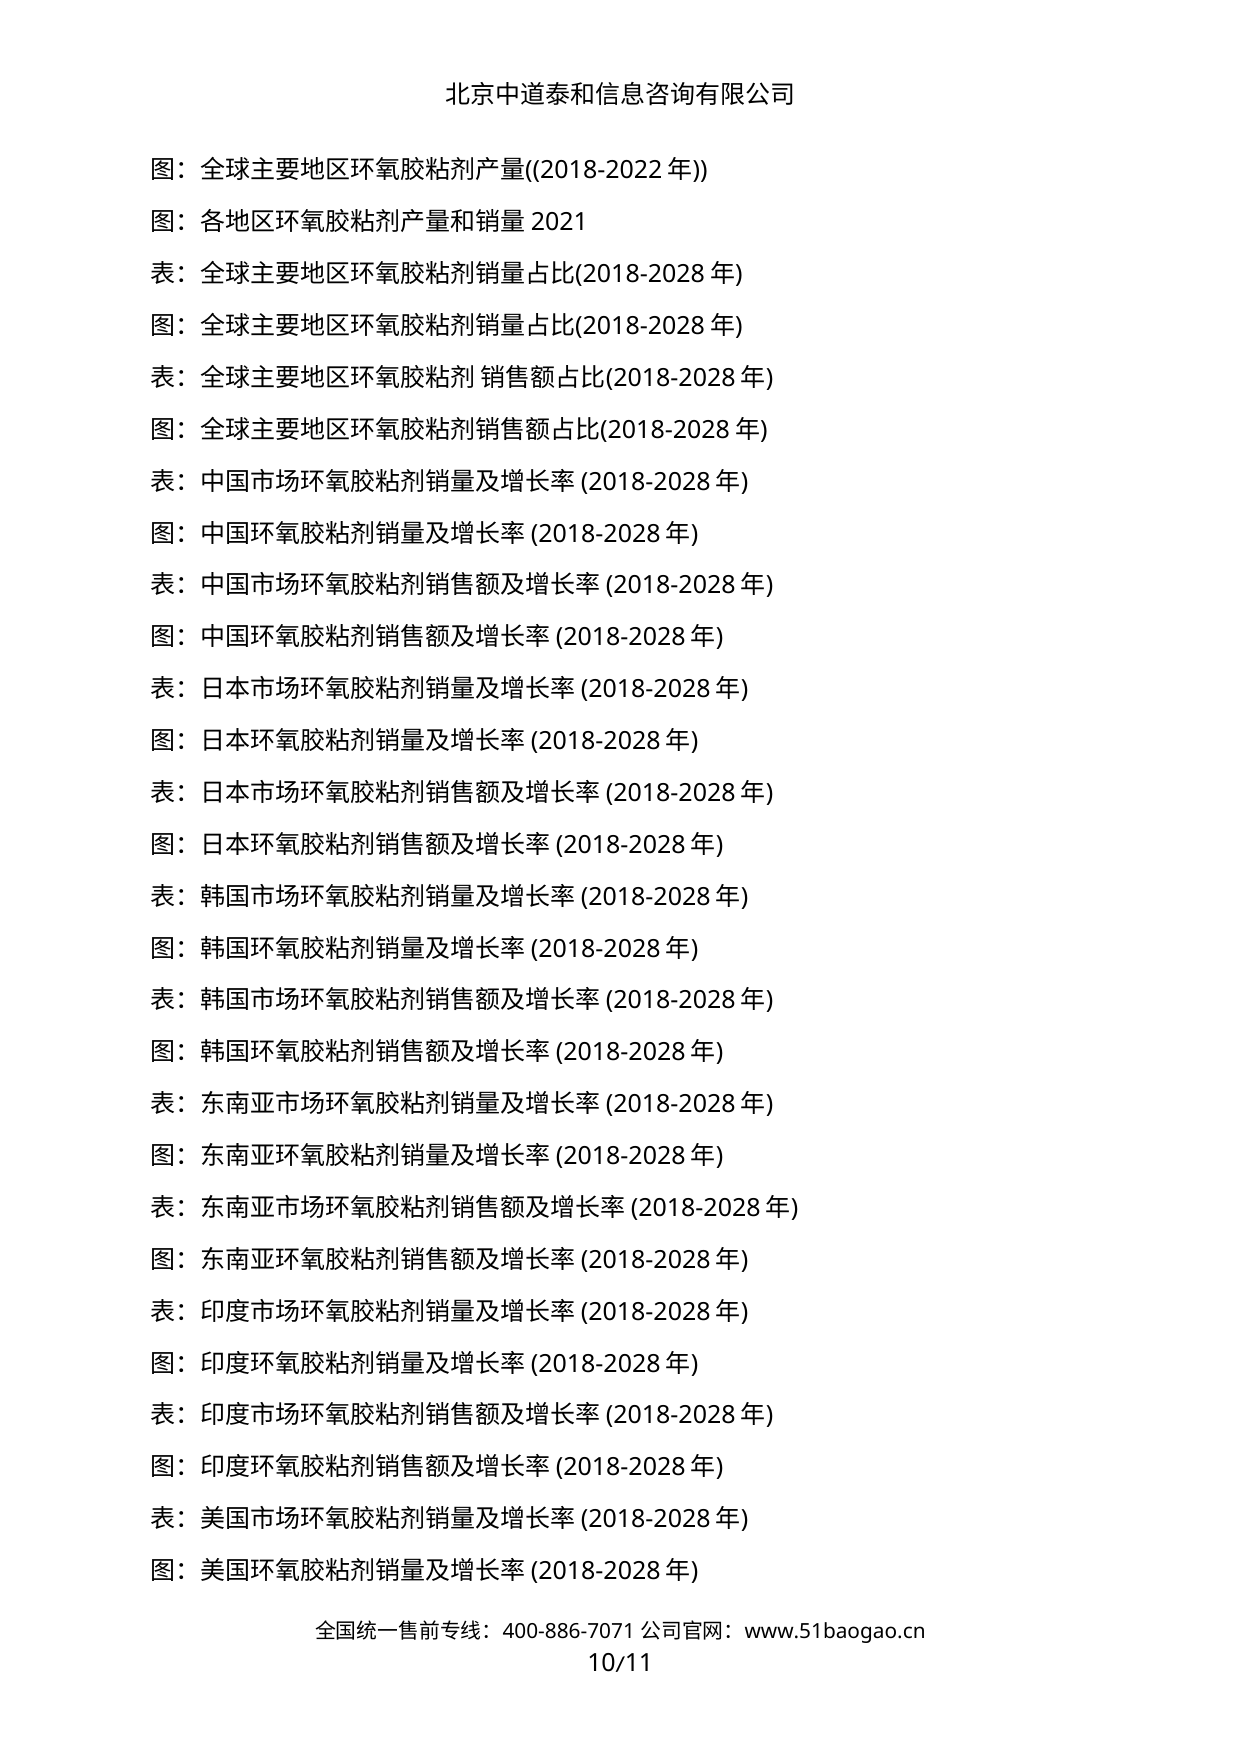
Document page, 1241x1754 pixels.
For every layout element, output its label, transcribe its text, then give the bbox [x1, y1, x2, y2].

text 图：印度环氧胶粘剂销量及增长率 (2018-2028年) [150, 1343, 1090, 1379]
text 表：韩国市场环氧胶粘剂销量及增长率 (2018-2028年) [150, 876, 1090, 912]
text 图：各地区环氧胶粘剂产量和销量 2021 [150, 202, 1090, 238]
text 表：印度市场环氧胶粘剂销售额及增长率 (2018-2028年) [150, 1395, 1090, 1431]
text 图：韩国环氧胶粘剂销售额及增长率 (2018-2028年) [150, 1032, 1090, 1068]
text 图：印度环氧胶粘剂销售额及增长率 (2018-2028年) [150, 1447, 1090, 1483]
text 图：日本环氧胶粘剂销售额及增长率 (2018-2028年) [150, 824, 1090, 861]
text 图：中国环氧胶粘剂销量及增长率 (2018-2028年) [150, 513, 1090, 549]
text 表：东南亚市场环氧胶粘剂销售额及增长率 (2018-2028年) [150, 1187, 1090, 1224]
text 表：日本市场环氧胶粘剂销量及增长率 (2018-2028年) [150, 669, 1090, 705]
text 表：全球主要地区环氧胶粘剂销量占比(2018-2028年) [150, 254, 1090, 290]
text 图：中国环氧胶粘剂销售额及增长率 (2018-2028年) [150, 617, 1090, 653]
text 表：韩国市场环氧胶粘剂销售额及增长率 (2018-2028年) [150, 980, 1090, 1016]
text 图：全球主要地区环氧胶粘剂产量((2018-2022年)) [150, 150, 1090, 186]
text 图：日本环氧胶粘剂销量及增长率 (2018-2028年) [150, 721, 1090, 757]
text 表：印度市场环氧胶粘剂销量及增长率 (2018-2028年) [150, 1291, 1090, 1327]
text 表：中国市场环氧胶粘剂销售额及增长率 (2018-2028年) [150, 565, 1090, 601]
text 图：全球主要地区环氧胶粘剂销量占比(2018-2028年) [150, 306, 1090, 342]
text 图：东南亚环氧胶粘剂销售额及增长率 (2018-2028年) [150, 1239, 1090, 1276]
text 表：日本市场环氧胶粘剂销售额及增长率 (2018-2028年) [150, 772, 1090, 809]
text 表：美国市场环氧胶粘剂销量及增长率 (2018-2028年) [150, 1499, 1090, 1535]
text 表：东南亚市场环氧胶粘剂销量及增长率 (2018-2028年) [150, 1084, 1090, 1120]
text 图：全球主要地区环氧胶粘剂销售额占比(2018-2028年) [150, 409, 1090, 446]
text 图：美国环氧胶粘剂销量及增长率 (2018-2028年) [150, 1551, 1090, 1587]
text 表：全球主要地区环氧胶粘剂 销售额占比(2018-2028年) [150, 357, 1090, 394]
text 图：东南亚环氧胶粘剂销量及增长率 (2018-2028年) [150, 1136, 1090, 1172]
text 表：中国市场环氧胶粘剂销量及增长率 (2018-2028年) [150, 461, 1090, 497]
text 图：韩国环氧胶粘剂销量及增长率 (2018-2028年) [150, 928, 1090, 964]
